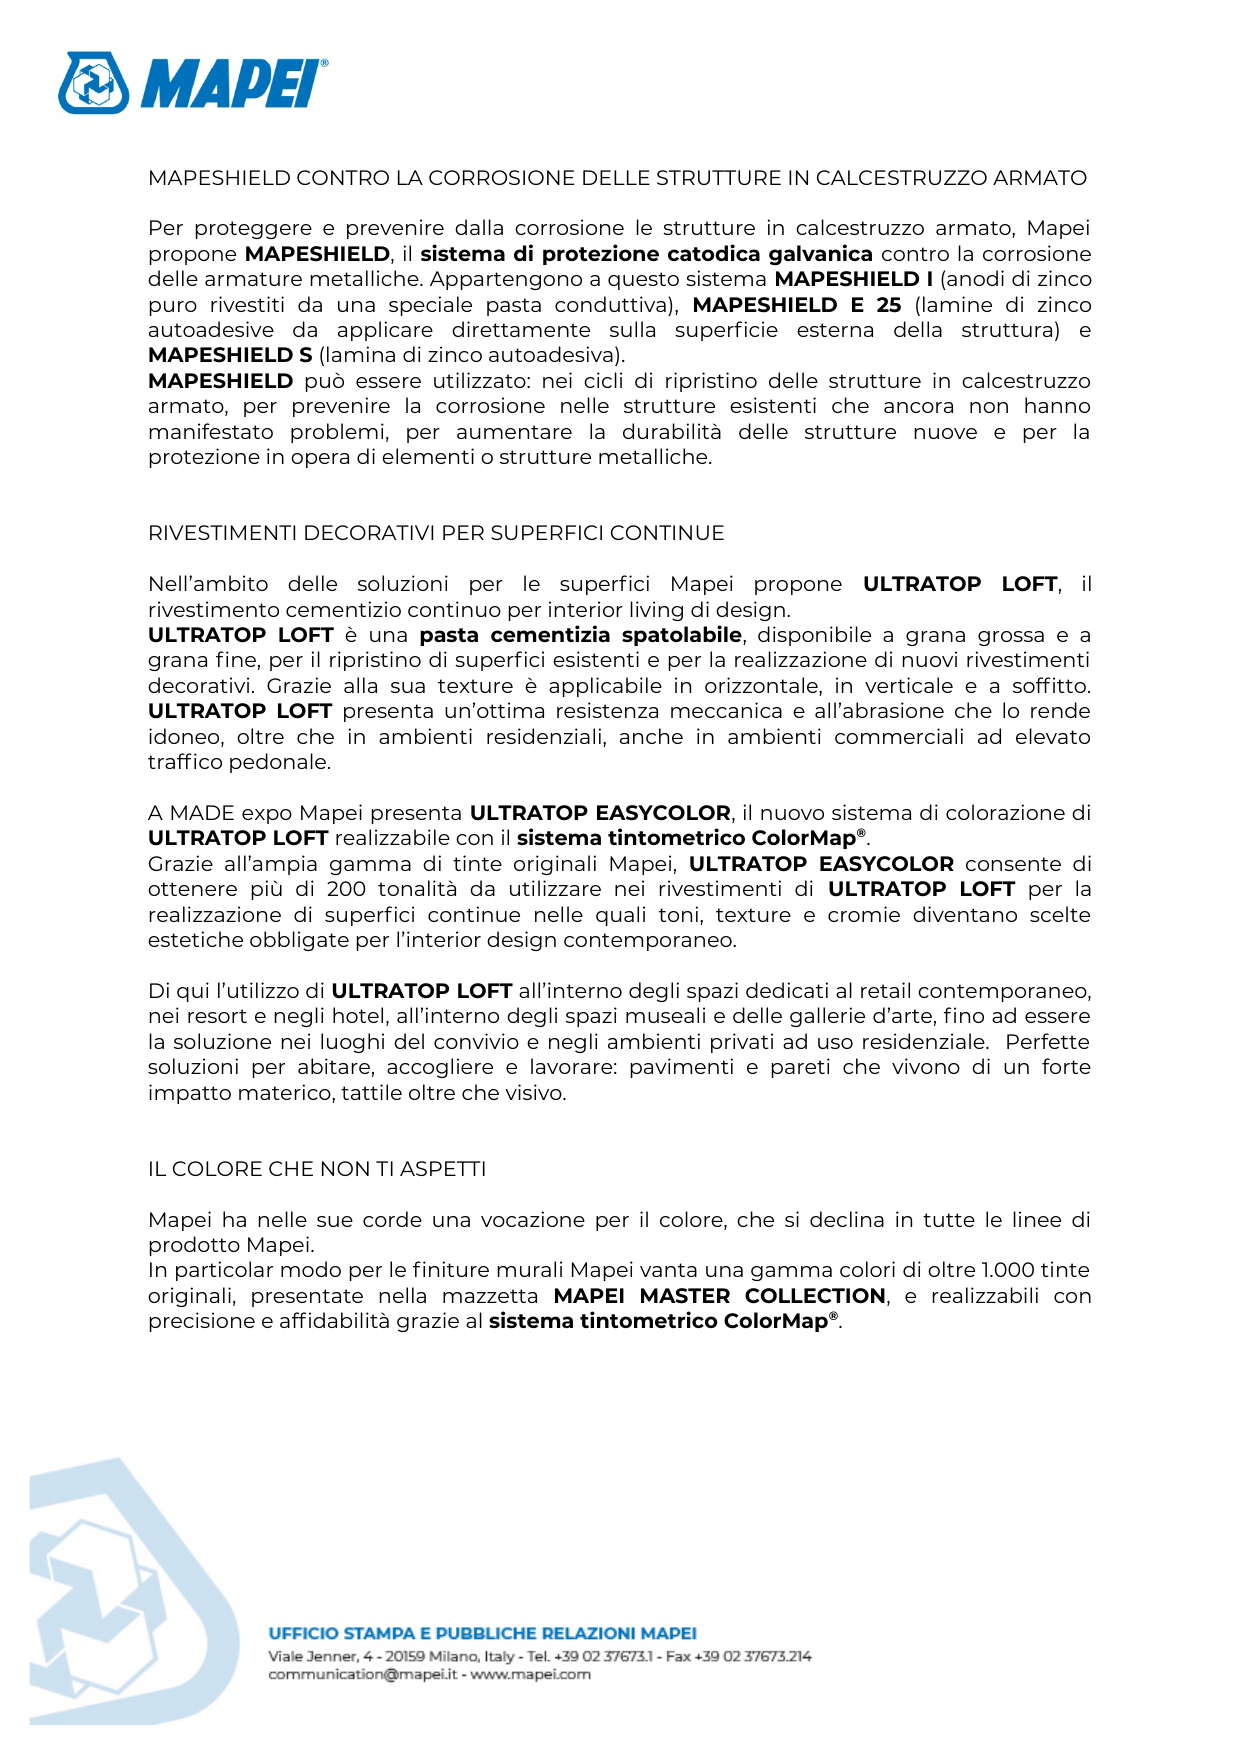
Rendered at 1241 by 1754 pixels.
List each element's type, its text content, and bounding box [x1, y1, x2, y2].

text Per proteggere e prevenire dalla corrosione le strutture in calcestruzzo armato, Mapei propone MAPESHIELD, il sistema di protezione catodica galvanica contro la corrosione delle armature metalliche. Appartengono a questo sistema MAPESHIELD I (anodi di zinco puro rivestiti da una speciale pasta conduttiva), MAPESHIELD E 25 (lamine di zinco autoadesive da applicare direttamente sulla superficie esterna della struttura) e MAPESHIELD S (lamina di zinco autoadesiva). [148, 216, 1092, 368]
text ULTRATOP LOFT è una pasta cementizia spatolabile, disponibile a grana grossa e a grana fine, per il ripristino di superfici esistenti e per la realizzazione di nuovi rivestimenti decorativi. Grazie alla sua texture è applicabile in orizzontale, in verticale e a soffitto. ULTRATOP LOFT presenta un’ottima resistenza meccanica e all’abrasione che lo rende idoneo, oltre che in ambienti residenziali, anche in ambienti commerciali ad elevato traffico pedonale. [148, 622, 1092, 775]
text MAPESHIELD CONTRO LA CORROSIONE DELLE STRUTTURE IN CALCESTRUZZO ARMATO [148, 165, 1092, 190]
text A MADE expo Mapei presenta ULTRATOP EASYCOLOR, il nuovo sistema di colorazione di ULTRATOP LOFT realizzabile con il sistema tintometrico ColorMap®. [148, 800, 1092, 851]
text Mapei ha nelle sue corde una vocazione per il colore, che si declina in tutte le linee di prodotto Mapei. [148, 1207, 1092, 1258]
text In particolar modo per le finiture murali Mapei vanta una gamma colori di oltre 1.000 tinte originali, presentate nella mazzetta MAPEI MASTER COLLECTION, e realizzabili con precisione e affidabilità grazie al sistema tintometrico ColorMap®. [148, 1258, 1092, 1334]
text IL COLORE CHE NON TI ASPETTI [148, 1156, 1092, 1181]
text Grazie all’ampia gamma di tinte originali Mapei, ULTRATOP EASYCOLOR consente di ottenere più di 200 tonalità da utilizzare nei rivestimenti di ULTRATOP LOFT per la realizzazione di superfici continue nelle quali toni, texture e cromie diventano scelte estetiche obbligate per l’interior design contemporaneo. [148, 851, 1092, 953]
picture [29, 1436, 1241, 1725]
text MAPESHIELD può essere utilizzato: nei cicli di ripristino delle strutture in calcestruzzo armato, per prevenire la corrosione nelle strutture esistenti che ancora non hanno manifestato problemi, per aumentare la durabilità delle strutture nuove e per la protezione in opera di elementi o strutture metalliche. [148, 368, 1092, 470]
text Nell’ambito delle soluzioni per le superfici Mapei propone ULTRATOP LOFT, il rivestimento cementizio continuo per interior living di design. [148, 571, 1092, 622]
picture [0, 0, 1234, 165]
text Di qui l’utilizzo di ULTRATOP LOFT all’interno degli spazi dedicati al retail contemporaneo, nei resort e negli hotel, all’interno degli spazi museali e delle gallerie d’arte, fino ad essere la soluzione nei luoghi del convivio e negli ambienti privati ad uso residenziale. Perfette soluzioni per abitare, accogliere e lavorare: pavimenti e pareti che vivono di un forte impatto materico, tattile oltre che visivo. [148, 978, 1092, 1105]
text RIVESTIMENTI DECORATIVI PER SUPERFICI CONTINUE [148, 521, 1092, 546]
